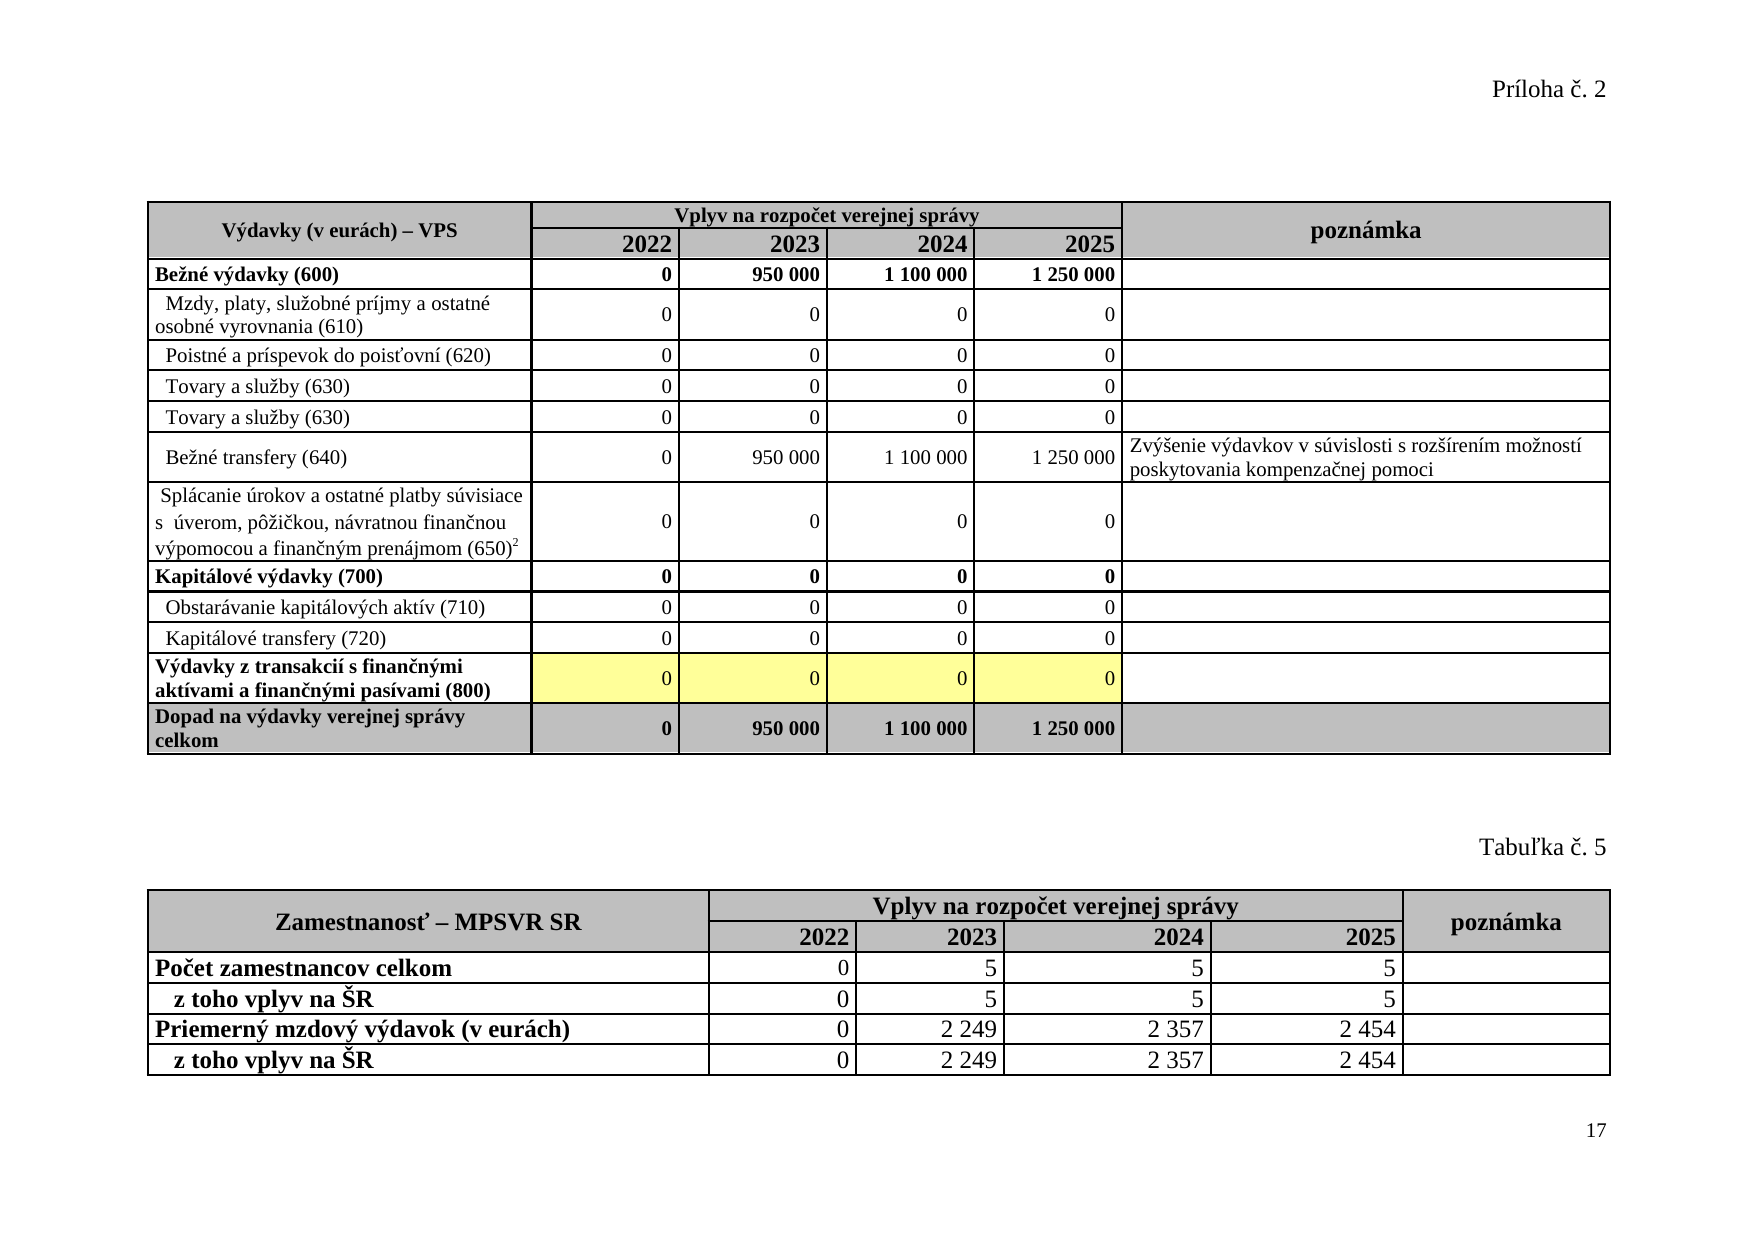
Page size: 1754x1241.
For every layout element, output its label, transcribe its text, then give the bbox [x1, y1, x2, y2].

table_cell Zvýšenie výdavkov v súvislosti s rozšírením možností poskytovania kompenzačnej pomoci [1123, 433, 1609, 481]
text Tabuľka č. 5 [148, 832, 1606, 860]
table_cell [1123, 562, 1609, 590]
table_cell 0 [828, 402, 973, 431]
table_cell 0 [975, 562, 1121, 590]
table_cell 0 [710, 953, 855, 982]
table_cell 1 250 000 [975, 433, 1121, 481]
table_cell Tovary a služby (630) [149, 371, 530, 400]
table_cell 0 [533, 623, 678, 652]
table_cell 0 [828, 483, 973, 559]
table_cell 0 [533, 562, 678, 590]
table_cell 0 [710, 984, 855, 1012]
table_cell 2 454 [1212, 1015, 1402, 1043]
table_cell 0 [680, 562, 826, 590]
table_cell 5 [1212, 984, 1402, 1012]
table_cell 0 [828, 593, 973, 621]
table_cell 2024 [1005, 922, 1210, 951]
table_cell 0 [680, 371, 826, 400]
table_cell 0 [680, 654, 826, 702]
table_cell 0 [975, 593, 1121, 621]
table_cell 0 [533, 341, 678, 369]
table_cell 2 249 [857, 1045, 1003, 1074]
table_cell 0 [975, 371, 1121, 400]
table_cell 1 250 000 [975, 704, 1121, 752]
table_header Výdavky (v eurách) – VPS [149, 203, 530, 257]
table_cell 0 [533, 433, 678, 481]
table_cell 2 249 [857, 1015, 1003, 1043]
table_cell 0 [975, 483, 1121, 559]
table_cell Počet zamestnancov celkom [149, 953, 708, 982]
table_cell z toho vplyv na ŠR [149, 1045, 708, 1074]
table_cell [1123, 341, 1609, 369]
table_cell 0 [828, 623, 973, 652]
table_cell [1123, 260, 1609, 288]
table_cell 950 000 [680, 704, 826, 752]
table_cell 5 [1212, 953, 1402, 982]
table_cell 0 [828, 341, 973, 369]
table_cell 0 [533, 260, 678, 288]
table_cell 2 454 [1212, 1045, 1402, 1074]
table_cell Bežné transfery (640) [149, 433, 530, 481]
table_cell [1404, 953, 1609, 982]
table_cell 0 [680, 593, 826, 621]
table_cell Dopad na výdavky verejnej správy celkom [149, 704, 530, 752]
table_cell 0 [975, 290, 1121, 338]
table_cell 2022 [533, 229, 678, 257]
table_cell 0 [680, 290, 826, 338]
table_cell 2025 [1212, 922, 1402, 951]
table_cell Kapitálové transfery (720) [149, 623, 530, 652]
table_cell 0 [680, 402, 826, 431]
table_cell 2025 [975, 229, 1121, 257]
table_cell 0 [680, 623, 826, 652]
table_cell 1 100 000 [828, 433, 973, 481]
table_cell 2 357 [1005, 1045, 1210, 1074]
table_cell [1123, 654, 1609, 702]
table_cell 5 [857, 984, 1003, 1012]
table_cell 0 [533, 593, 678, 621]
table_cell 0 [828, 371, 973, 400]
table_cell 0 [710, 1045, 855, 1074]
table_cell 0 [533, 654, 678, 702]
table_cell 1 100 000 [828, 704, 973, 752]
table_cell [1404, 1045, 1609, 1074]
table_cell 2023 [680, 229, 826, 257]
table_cell [1123, 402, 1609, 431]
table_cell Poistné a príspevok do poisťovní (620) [149, 341, 530, 369]
table_header poznámka [1123, 203, 1609, 257]
table_cell Tovary a služby (630) [149, 402, 530, 431]
table_cell 2022 [710, 922, 855, 951]
table_cell z toho vplyv na ŠR [149, 984, 708, 1012]
table_cell 0 [828, 654, 973, 702]
table_cell 950 000 [680, 433, 826, 481]
table_cell 0 [710, 1015, 855, 1043]
table_cell [1123, 623, 1609, 652]
table_cell 5 [1005, 984, 1210, 1012]
table_cell [1123, 483, 1609, 559]
table_cell 5 [857, 953, 1003, 982]
table_header Vplyv na rozpočet verejnej správy [710, 891, 1402, 920]
table_cell Priemerný mzdový výdavok (v eurách) [149, 1015, 708, 1043]
table_cell [1123, 290, 1609, 338]
table_cell Obstarávanie kapitálových aktív (710) [149, 593, 530, 621]
table_cell 0 [828, 562, 973, 590]
table_cell 0 [975, 402, 1121, 431]
table_cell 0 [975, 623, 1121, 652]
table_cell [1404, 1015, 1609, 1043]
table_cell [1404, 984, 1609, 1012]
table_cell 0 [533, 402, 678, 431]
table_cell Výdavky z transakcií s finančnými aktívami a finančnými pasívami (800) [149, 654, 530, 702]
table_cell Mzdy, platy, služobné príjmy a ostatné osobné vyrovnania (610) [149, 290, 530, 338]
table_cell 1 250 000 [975, 260, 1121, 288]
table_cell 950 000 [680, 260, 826, 288]
table_cell 0 [975, 654, 1121, 702]
table_cell Splácanie úrokov a ostatné platby súvisiace s úverom, pôžičkou, návratnou finančnou výpomocou a finančným prenájmom (650)2 [149, 483, 530, 559]
table_cell 0 [828, 290, 973, 338]
table_cell [1123, 704, 1609, 752]
table_cell 2 357 [1005, 1015, 1210, 1043]
table_cell 0 [680, 341, 826, 369]
table_cell Kapitálové výdavky (700) [149, 562, 530, 590]
table_cell 0 [975, 341, 1121, 369]
table_cell 5 [1005, 953, 1210, 982]
table_cell Bežné výdavky (600) [149, 260, 530, 288]
table_cell 0 [533, 704, 678, 752]
table_cell 0 [680, 483, 826, 559]
table_cell [1123, 371, 1609, 400]
table_cell 1 100 000 [828, 260, 973, 288]
table_cell 0 [533, 483, 678, 559]
table_header poznámka [1404, 891, 1609, 951]
table_cell 2024 [828, 229, 973, 257]
table_header Vplyv na rozpočet verejnej správy [533, 203, 1121, 227]
table_cell [1123, 593, 1609, 621]
table_header Zamestnanosť – MPSVR SR [149, 891, 708, 951]
table_cell 0 [533, 290, 678, 338]
table_cell 2023 [857, 922, 1003, 951]
table_cell 0 [533, 371, 678, 400]
